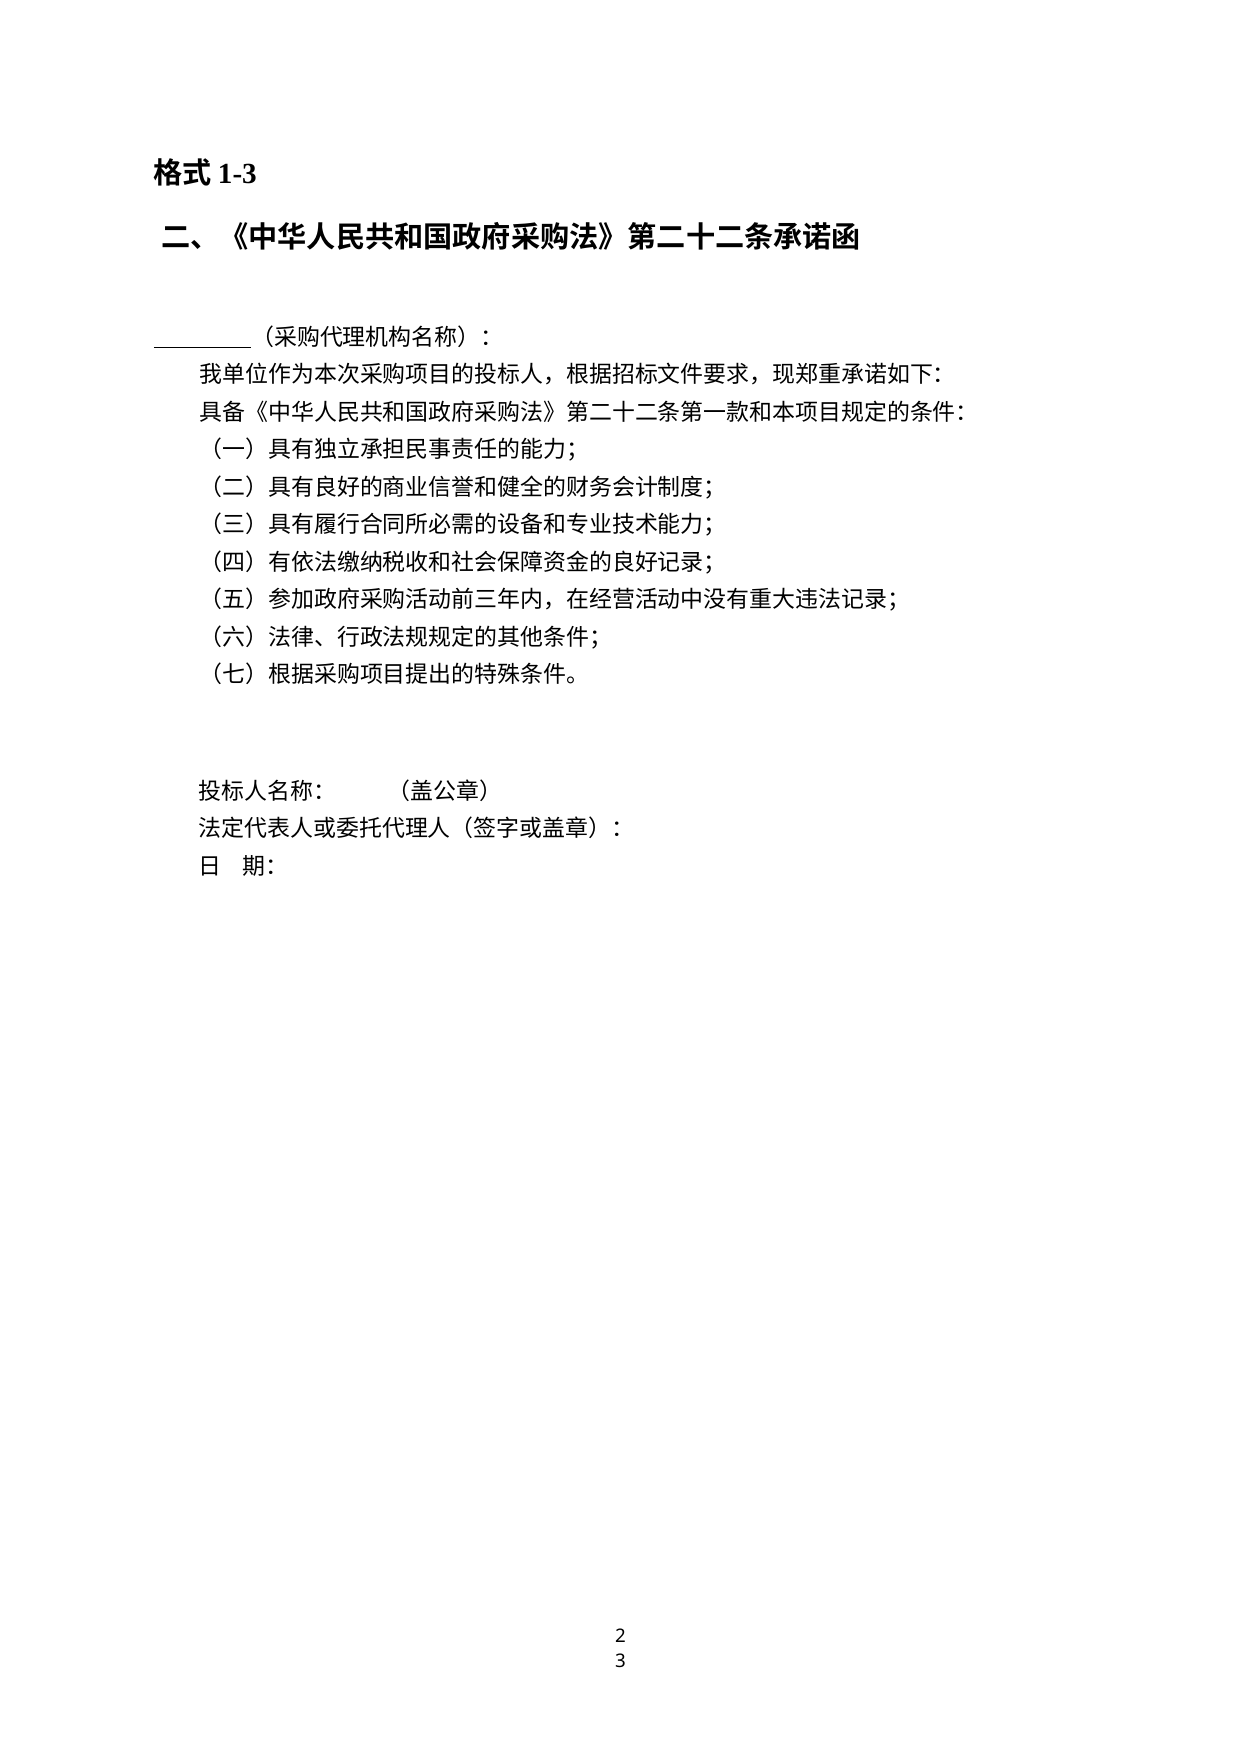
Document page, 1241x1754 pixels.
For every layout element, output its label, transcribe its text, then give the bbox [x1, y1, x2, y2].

text 二、《中华人民共和国政府采购法》第二十二条承诺函 [153, 213, 1087, 256]
text 格式1-3 [153, 150, 1087, 192]
text 投标人名称： （盖公章） [153, 768, 1087, 806]
text （三）具有履行合同所必需的设备和专业技术能力； [153, 502, 1087, 539]
text （二）具有良好的商业信誉和健全的财务会计制度； [153, 464, 1087, 502]
text 具备《中华人民共和国政府采购法》第二十二条第一款和本项目规定的条件： [153, 389, 1087, 427]
text （六）法律、行政法规规定的其他条件； [153, 614, 1087, 652]
text （一）具有独立承担民事责任的能力； [153, 427, 1087, 464]
text （四）有依法缴纳税收和社会保障资金的良好记录； [153, 539, 1087, 577]
text 日 期： [153, 843, 1087, 881]
text （五）参加政府采购活动前三年内，在经营活动中没有重大违法记录； [153, 577, 1087, 614]
text （采购代理机构名称）： [153, 314, 1087, 352]
text （七）根据采购项目提出的特殊条件。 [153, 652, 1087, 689]
text 我单位作为本次采购项目的投标人，根据招标文件要求，现郑重承诺如下： [153, 352, 1087, 389]
text 法定代表人或委托代理人（签字或盖章）： [153, 806, 1087, 843]
